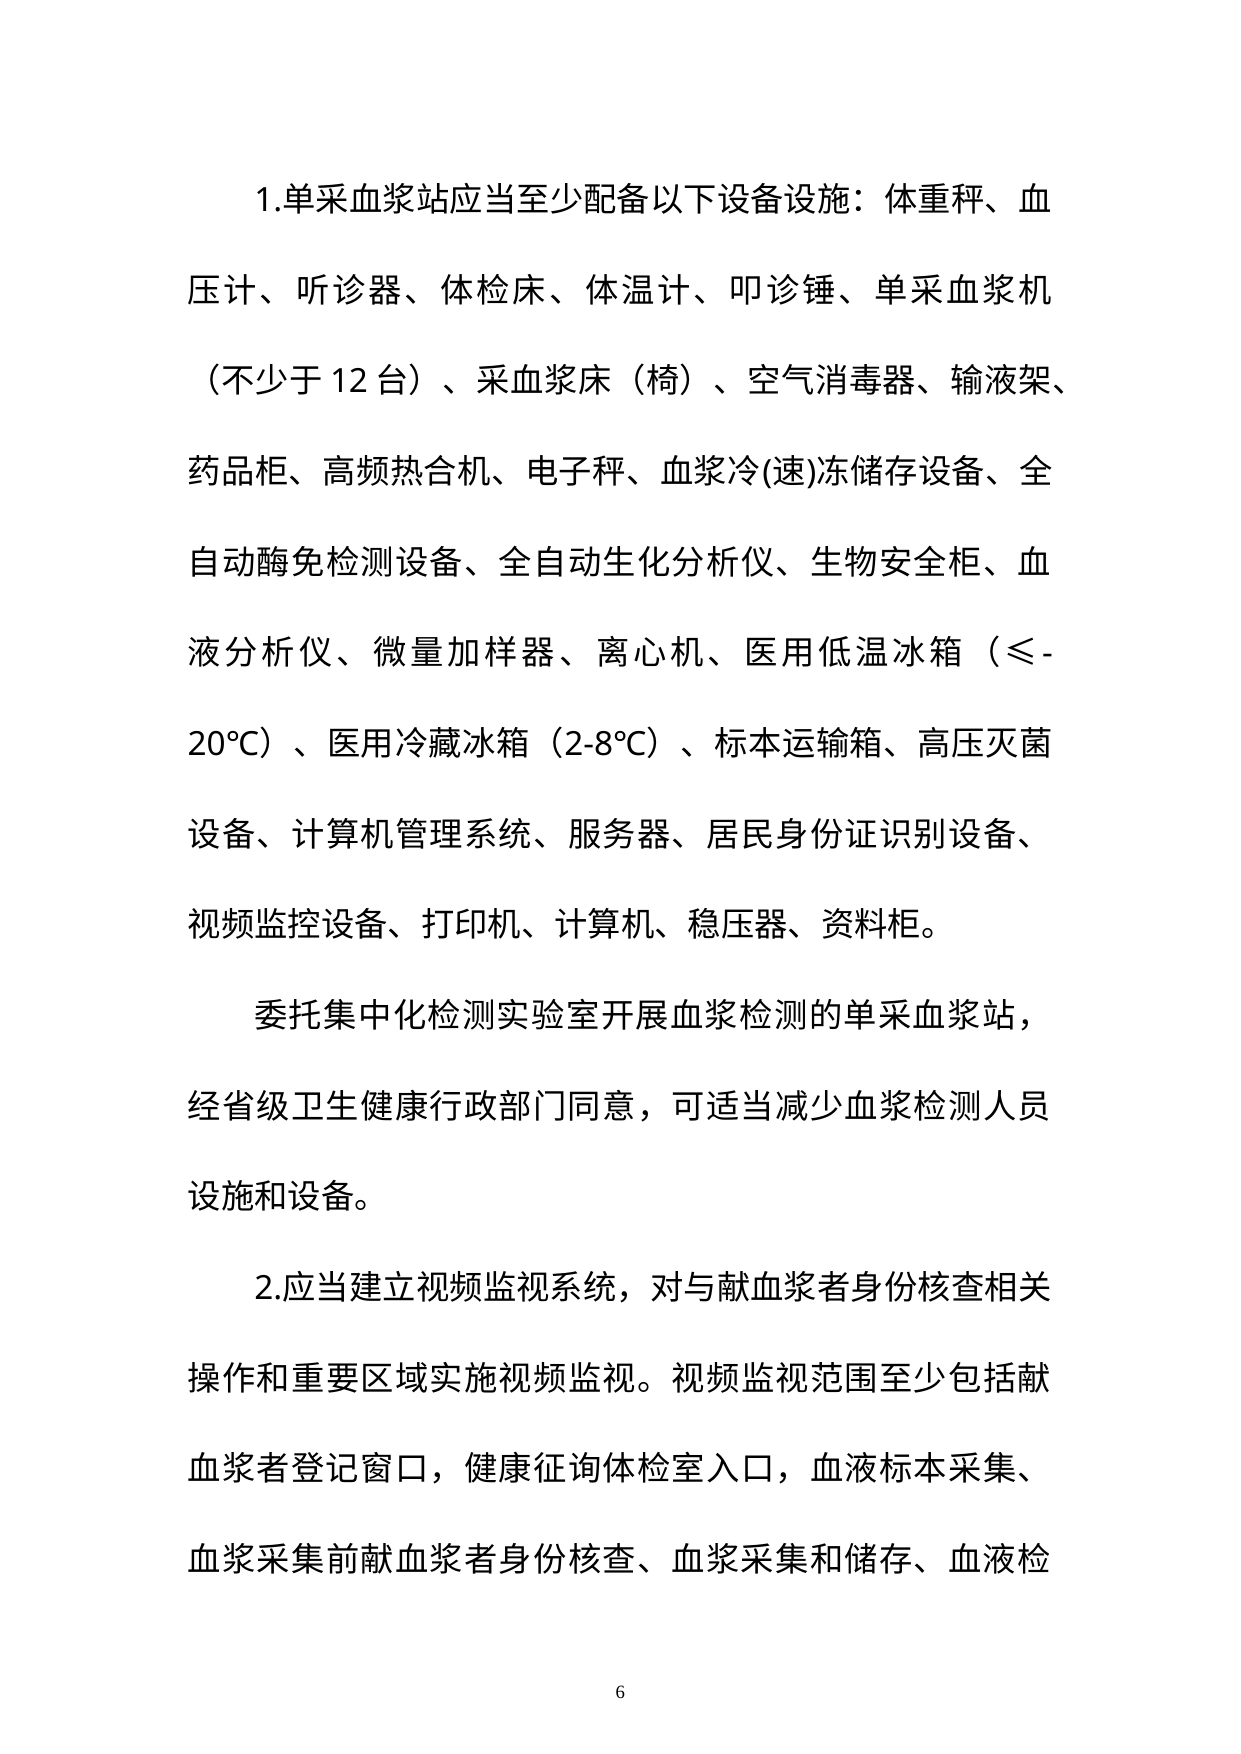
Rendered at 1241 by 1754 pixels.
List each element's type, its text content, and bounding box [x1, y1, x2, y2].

text 1.单采血浆站应当至少配备以下设备设施：体重秤、血压计、听诊器、体检床、体温计、叩诊锤、单采血浆机（不少于12台）、采血浆床（椅）、空气消毒器、输液架、药品柜、高频热合机、电子秤、血浆冷(速)冻储存设备、全自动酶免检测设备、全自动生化分析仪、生物安全柜、血液分析仪、微量加样器、离心机、医用低温冰箱（≤-20℃）、医用冷藏冰箱（2-8℃）、标本运输箱、高压灭菌设备、计算机管理系统、服务器、居民身份证识别设备、视频监控设备、打印机、计算机、稳压器、资料柜。 [187, 152, 1053, 968]
text 委托集中化检测实验室开展血浆检测的单采血浆站，经省级卫生健康行政部门同意，可适当减少血浆检测人员、设施和设备。 [187, 968, 1053, 1239]
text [187, 1239, 1053, 1602]
